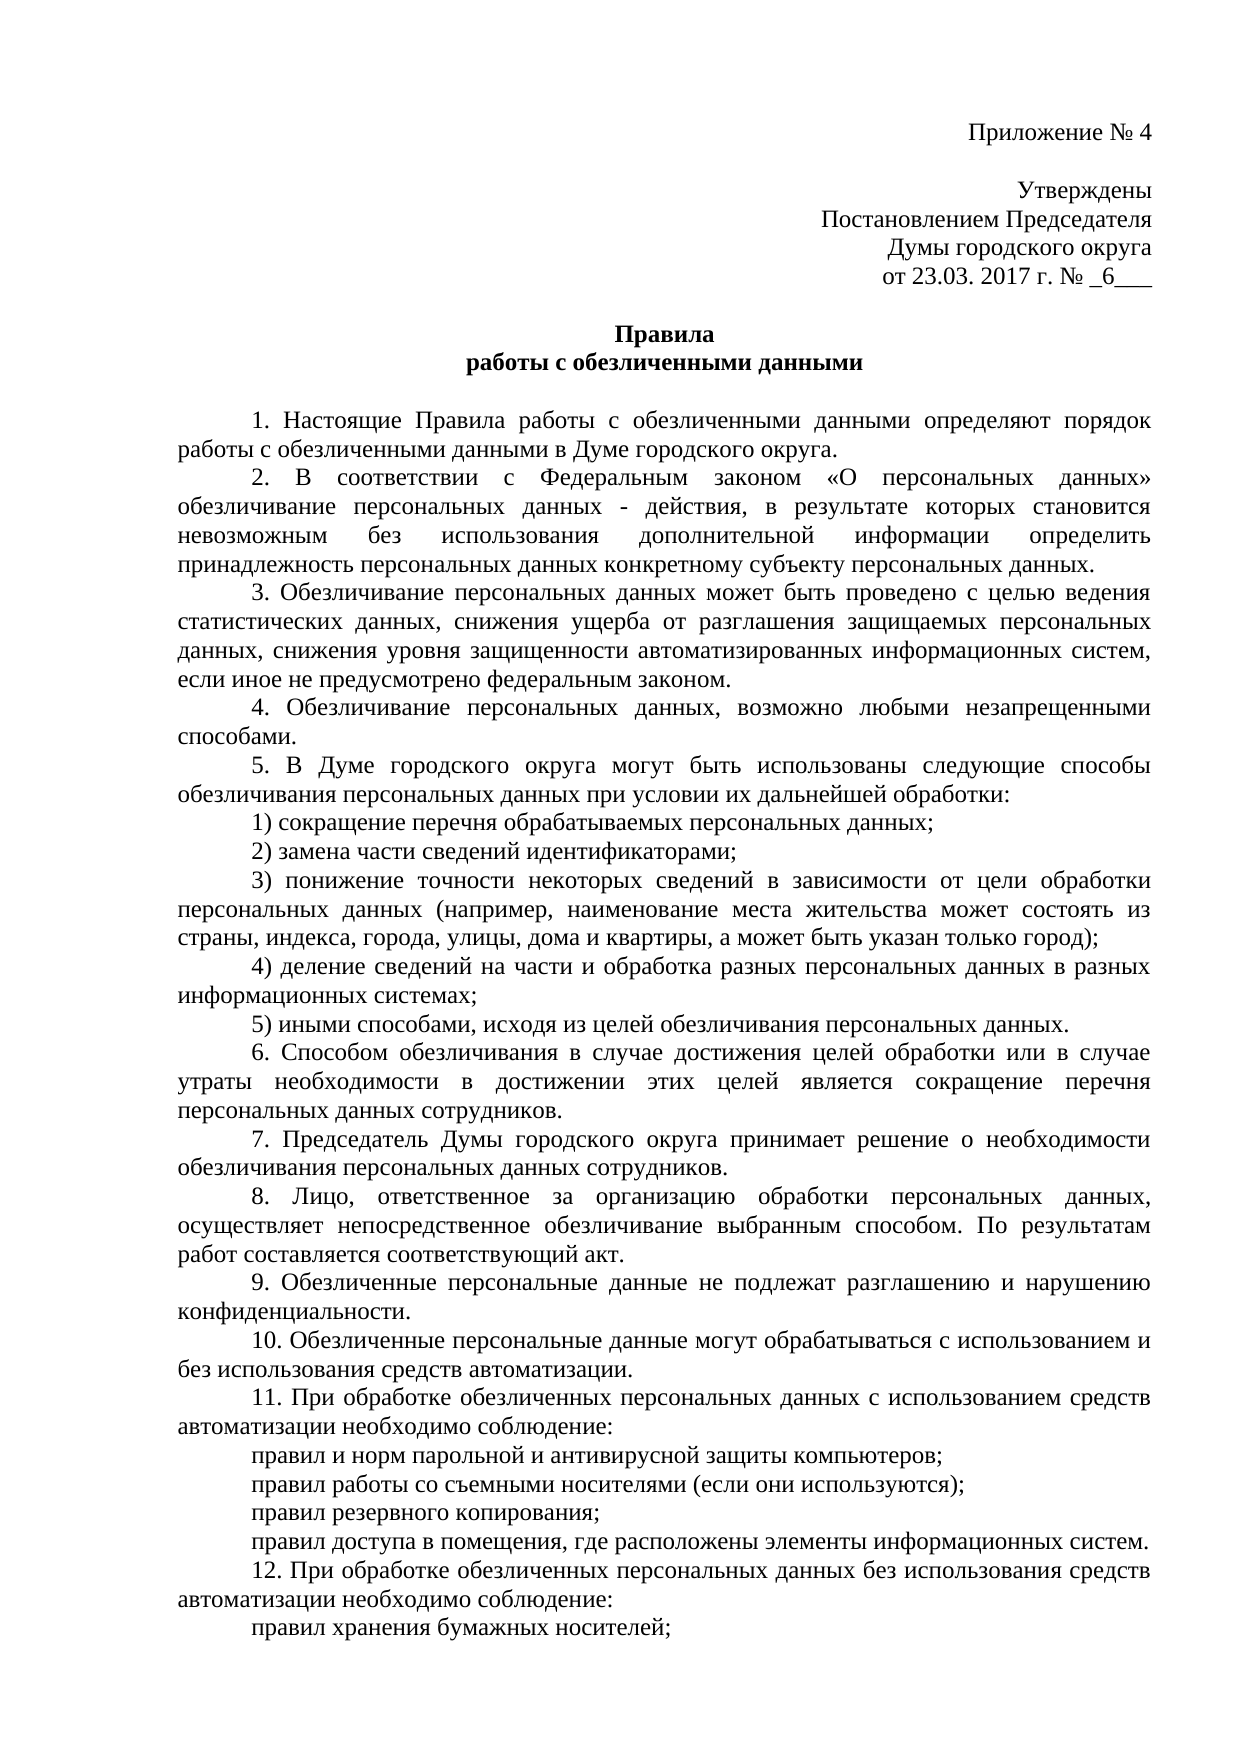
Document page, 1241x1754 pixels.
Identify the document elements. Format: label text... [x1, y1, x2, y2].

text 3) понижение точности некоторых сведений в зависимости от цели обработки персональных данных (например, наименование места жительства может состоять из страны, индекса, города, улицы, дома и квартиры, а может быть указан только город); [177, 865, 1152, 951]
text Постановлением Председателя [177, 204, 1152, 232]
text 1) сокращение перечня обрабатываемых персональных данных; [177, 807, 1152, 836]
text Думы городского округа [177, 232, 1152, 261]
text 4. Обезличивание персональных данных, возможно любыми незапрещенными способами. [177, 692, 1152, 750]
text Утверждены [177, 175, 1152, 204]
title Правила [177, 319, 1152, 347]
text 4) деление сведений на части и обработка разных персональных данных в разных информационных системах; [177, 951, 1152, 1009]
text 7. Председатель Думы городского округа принимает решение о необходимости обезличивания персональных данных сотрудников. [177, 1124, 1152, 1181]
text 9. Обезличенные персональные данные не подлежат разглашению и нарушению конфиденциальности. [177, 1267, 1152, 1325]
text от 23.03. 2017 г. № _6___ [177, 261, 1152, 290]
text 2. В соответствии с Федеральным законом «О персональных данных» обезличивание персональных данных - действия, в результате которых становится невозможным без использования дополнительной информации определить принадлежность персональных данных конкретному субъекту персональных данных. [177, 462, 1152, 577]
text правил и норм парольной и антивирусной защиты компьютеров; [177, 1440, 1152, 1469]
text 1. Настоящие Правила работы с обезличенными данными определяют порядок работы с обезличенными данными в Думе городского округа. [177, 405, 1152, 462]
text правил работы со съемными носителями (если они используются); [177, 1469, 1152, 1497]
text 5) иными способами, исходя из целей обезличивания персональных данных. [177, 1009, 1152, 1037]
text правил резервного копирования; [177, 1497, 1152, 1526]
text 8. Лицо, ответственное за организацию обработки персональных данных, осуществляет непосредственное обезличивание выбранным способом. По результатам работ составляется соответствующий акт. [177, 1181, 1152, 1267]
text 3. Обезличивание персональных данных может быть проведено с целью ведения статистических данных, снижения ущерба от разглашения защищаемых персональных данных, снижения уровня защищенности автоматизированных информационных систем, если иное не предусмотрено федеральным законом. [177, 577, 1152, 692]
text Приложение № 4 [177, 117, 1152, 146]
text 11. При обработке обезличенных персональных данных с использованием средств автоматизации необходимо соблюдение: [177, 1382, 1152, 1440]
text 12. При обработке обезличенных персональных данных без использования средств автоматизации необходимо соблюдение: [177, 1555, 1152, 1612]
text 6. Способом обезличивания в случае достижения целей обработки или в случае утраты необходимости в достижении этих целей является сокращение перечня персональных данных сотрудников. [177, 1037, 1152, 1124]
text правил доступа в помещения, где расположены элементы информационных систем. [177, 1526, 1152, 1555]
text 2) замена части сведений идентификаторами; [177, 836, 1152, 865]
text 10. Обезличенные персональные данные могут обрабатываться с использованием и без использования средств автоматизации. [177, 1325, 1152, 1382]
title работы с обезличенными данными [177, 347, 1152, 376]
text правил хранения бумажных носителей; [177, 1612, 1152, 1641]
text 5. В Думе городского округа могут быть использованы следующие способы обезличивания персональных данных при условии их дальнейшей обработки: [177, 750, 1152, 807]
